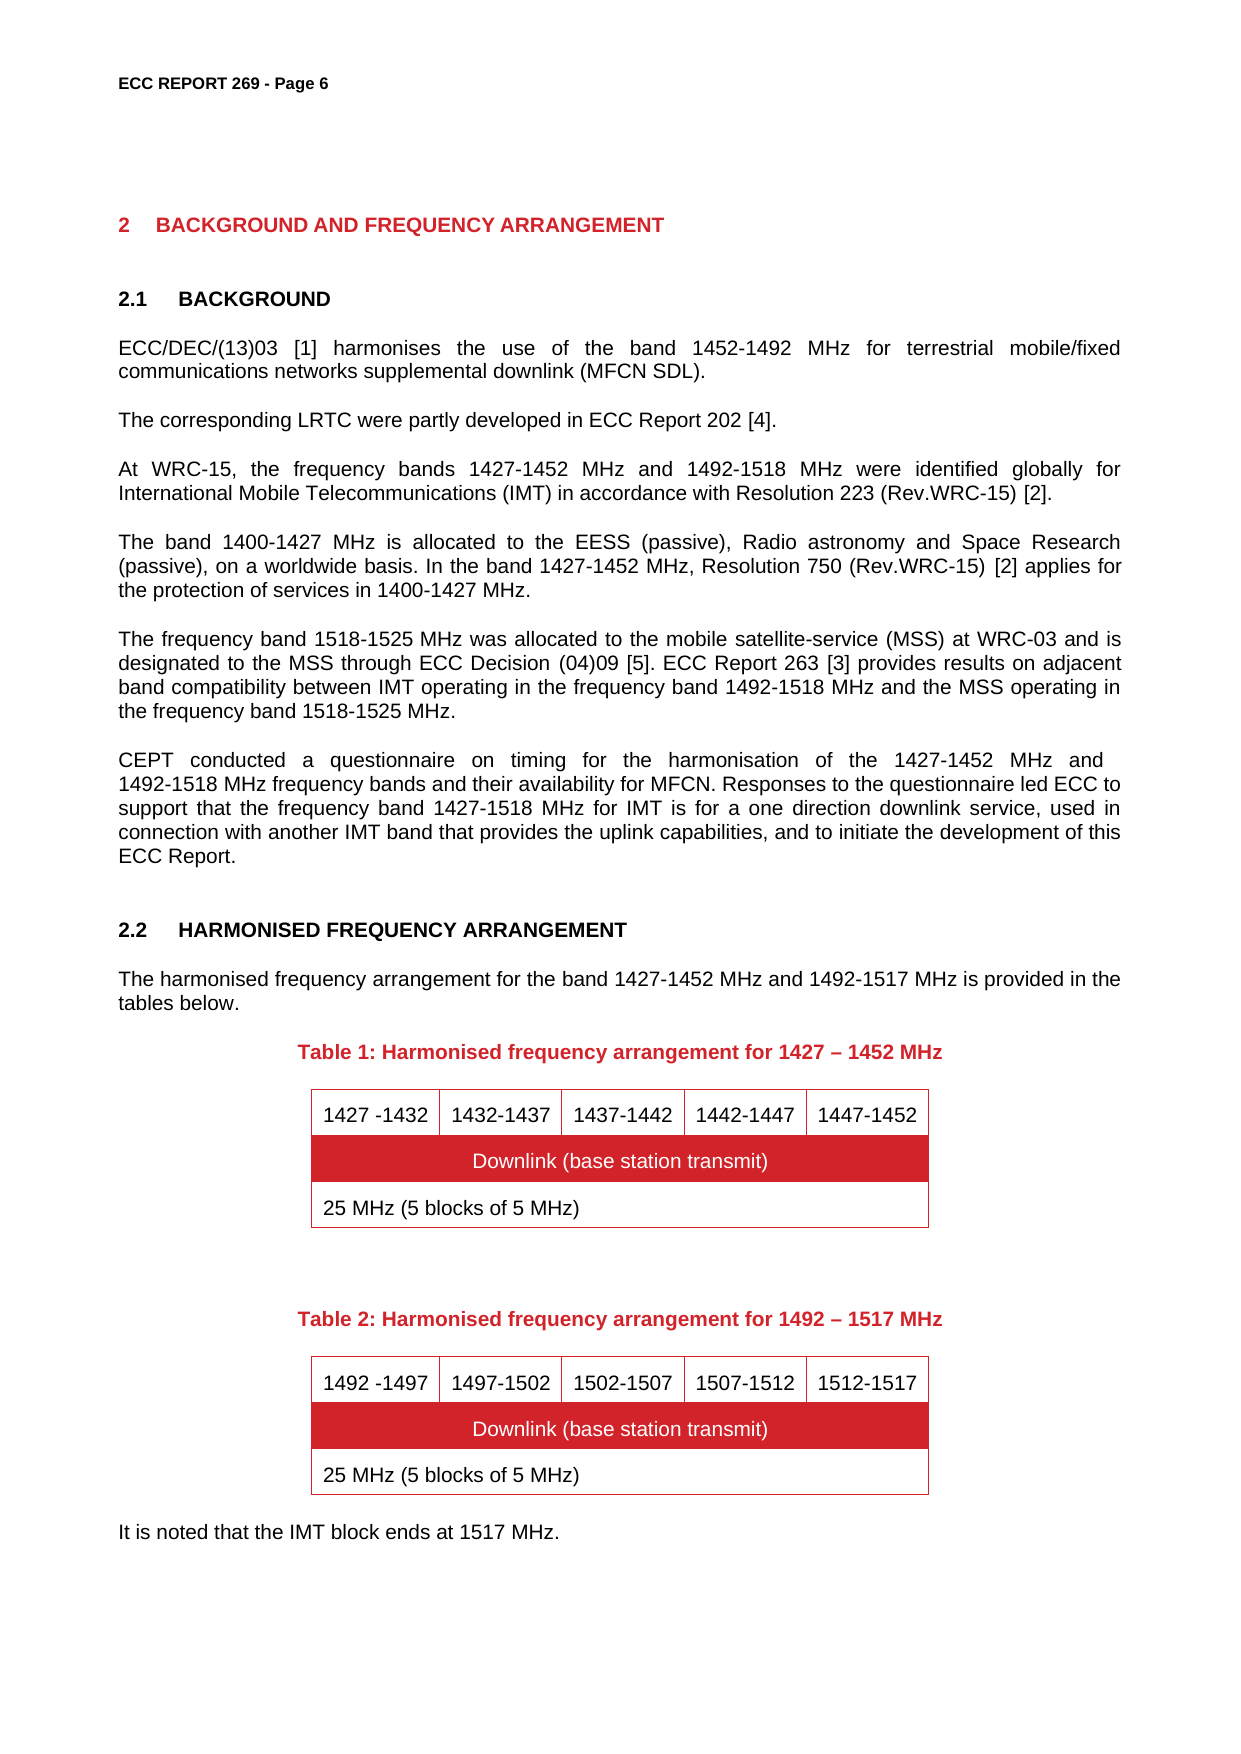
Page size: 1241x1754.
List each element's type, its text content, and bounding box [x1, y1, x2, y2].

text ECC/DEC/(13)03 [1] harmonises the use of the band 1452-1492 MHz for terrestrial mobile/fixed communications networks supplemental downlink (MFCN SDL). [118, 335, 1122, 383]
text The band 1400-1427 MHz is allocated to the EESS (passive), Radio astronomy and Space Research (passive), on a worldwide basis. In the band 1427-1452 MHz, Resolution 750 (Rev.WRC-15) [2] applies for the protection of services in 1400-1427 MHz. [118, 530, 1122, 602]
table_header 1502-1507 [562, 1357, 684, 1402]
subtitle Harmonised Frequency Arrangement [118, 918, 1122, 942]
table_cell 25 MHz (5 blocks of 5 MHz) [312, 1449, 928, 1494]
table_cell 25 MHz (5 blocks of 5 MHz) [312, 1182, 928, 1227]
table_header 1507-1512 [685, 1357, 806, 1402]
table_header 1447-1452 [807, 1090, 928, 1134]
subtitle Background [118, 286, 1122, 310]
table_header 1512-1517 [807, 1357, 928, 1402]
table_header 1437-1442 [562, 1090, 684, 1134]
text The harmonised frequency arrangement for the band 1427-1452 MHz and 1492-1517 MHz is provided in the tables below. [118, 967, 1122, 1014]
table_header 1432-1437 [440, 1090, 561, 1134]
table_header 1497-1502 [440, 1357, 561, 1402]
text It is noted that the IMT block ends at 1517 MHz. [118, 1520, 1122, 1544]
table_header 1442-1447 [685, 1090, 806, 1134]
text The corresponding LRTC were partly developed in ECC Report 202 [4]. [118, 408, 1122, 432]
table_header 1492 -1497 [312, 1357, 439, 1402]
table_header 1427 -1432 [312, 1090, 439, 1134]
text Table 1: Harmonised frequency arrangement for 1427 – 1452 MHz [118, 1039, 1122, 1063]
text At WRC-15, the frequency bands 1427-1452 MHz and 1492-1518 MHz were identified globally for International Mobile Telecommunications (IMT) in accordance with Resolution 223 (Rev.WRC-15) [2]. [118, 457, 1122, 505]
table_cell Downlink (base station transmit) [312, 1136, 928, 1181]
text The frequency band 1518-1525 MHz was allocated to the mobile satellite-service (MSS) at WRC-03 and is designated to the MSS through ECC Decision (04)09 [5]. ECC Report 263 [3] provides results on adjacent band compatibility between IMT operating in the frequency band 1492-1518 MHz and the MSS operating in the frequency band 1518-1525 MHz. [118, 627, 1122, 723]
text CEPT conducted a questionnaire on timing for the harmonisation of the 1427-1452 MHz and 1492-1518 MHz frequency bands and their availability for MFCN. Responses to the questionnaire led ECC to support that the frequency band 1427-1518 MHz for IMT is for a one direction downlink service, used in connection with another IMT band that provides the uplink capabilities, and to initiate the development of this ECC Report. [118, 748, 1122, 868]
table_cell Downlink (base station transmit) [312, 1403, 928, 1448]
text Table 2: Harmonised frequency arrangement for 1492 – 1517 MHz [118, 1307, 1122, 1331]
subtitle Background and Frequency arrangement [118, 212, 1122, 236]
